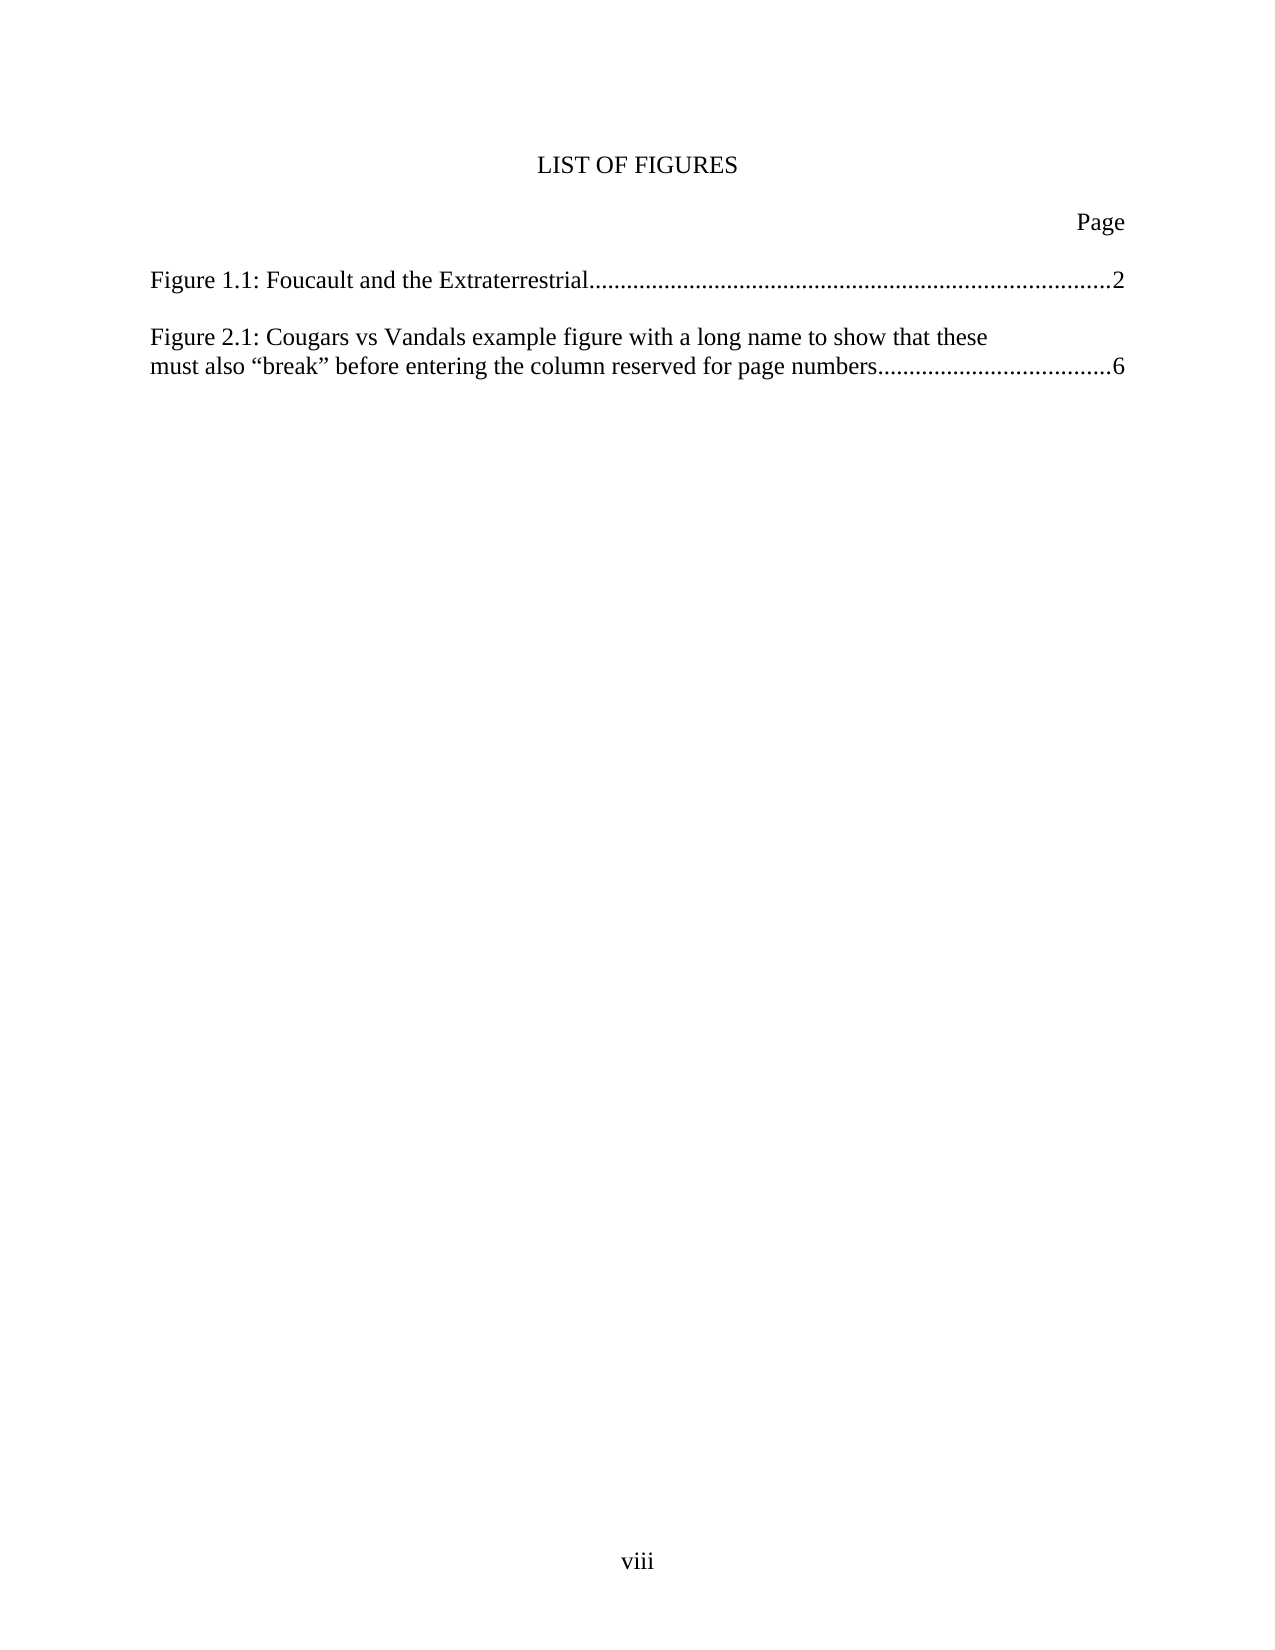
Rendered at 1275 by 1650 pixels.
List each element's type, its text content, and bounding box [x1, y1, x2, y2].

text LIST OF FIGURES [150, 150, 1125, 179]
text Figure 1.1: Foucault and the Extraterrestrial 2 [150, 265, 1125, 294]
text Page [150, 207, 1125, 236]
text Figure 2.1: Cougars vs Vandals example figure with a long name to show that these [150, 322, 1125, 351]
text must also “break” before entering the column reserved for page numbers 6 [150, 351, 1125, 380]
